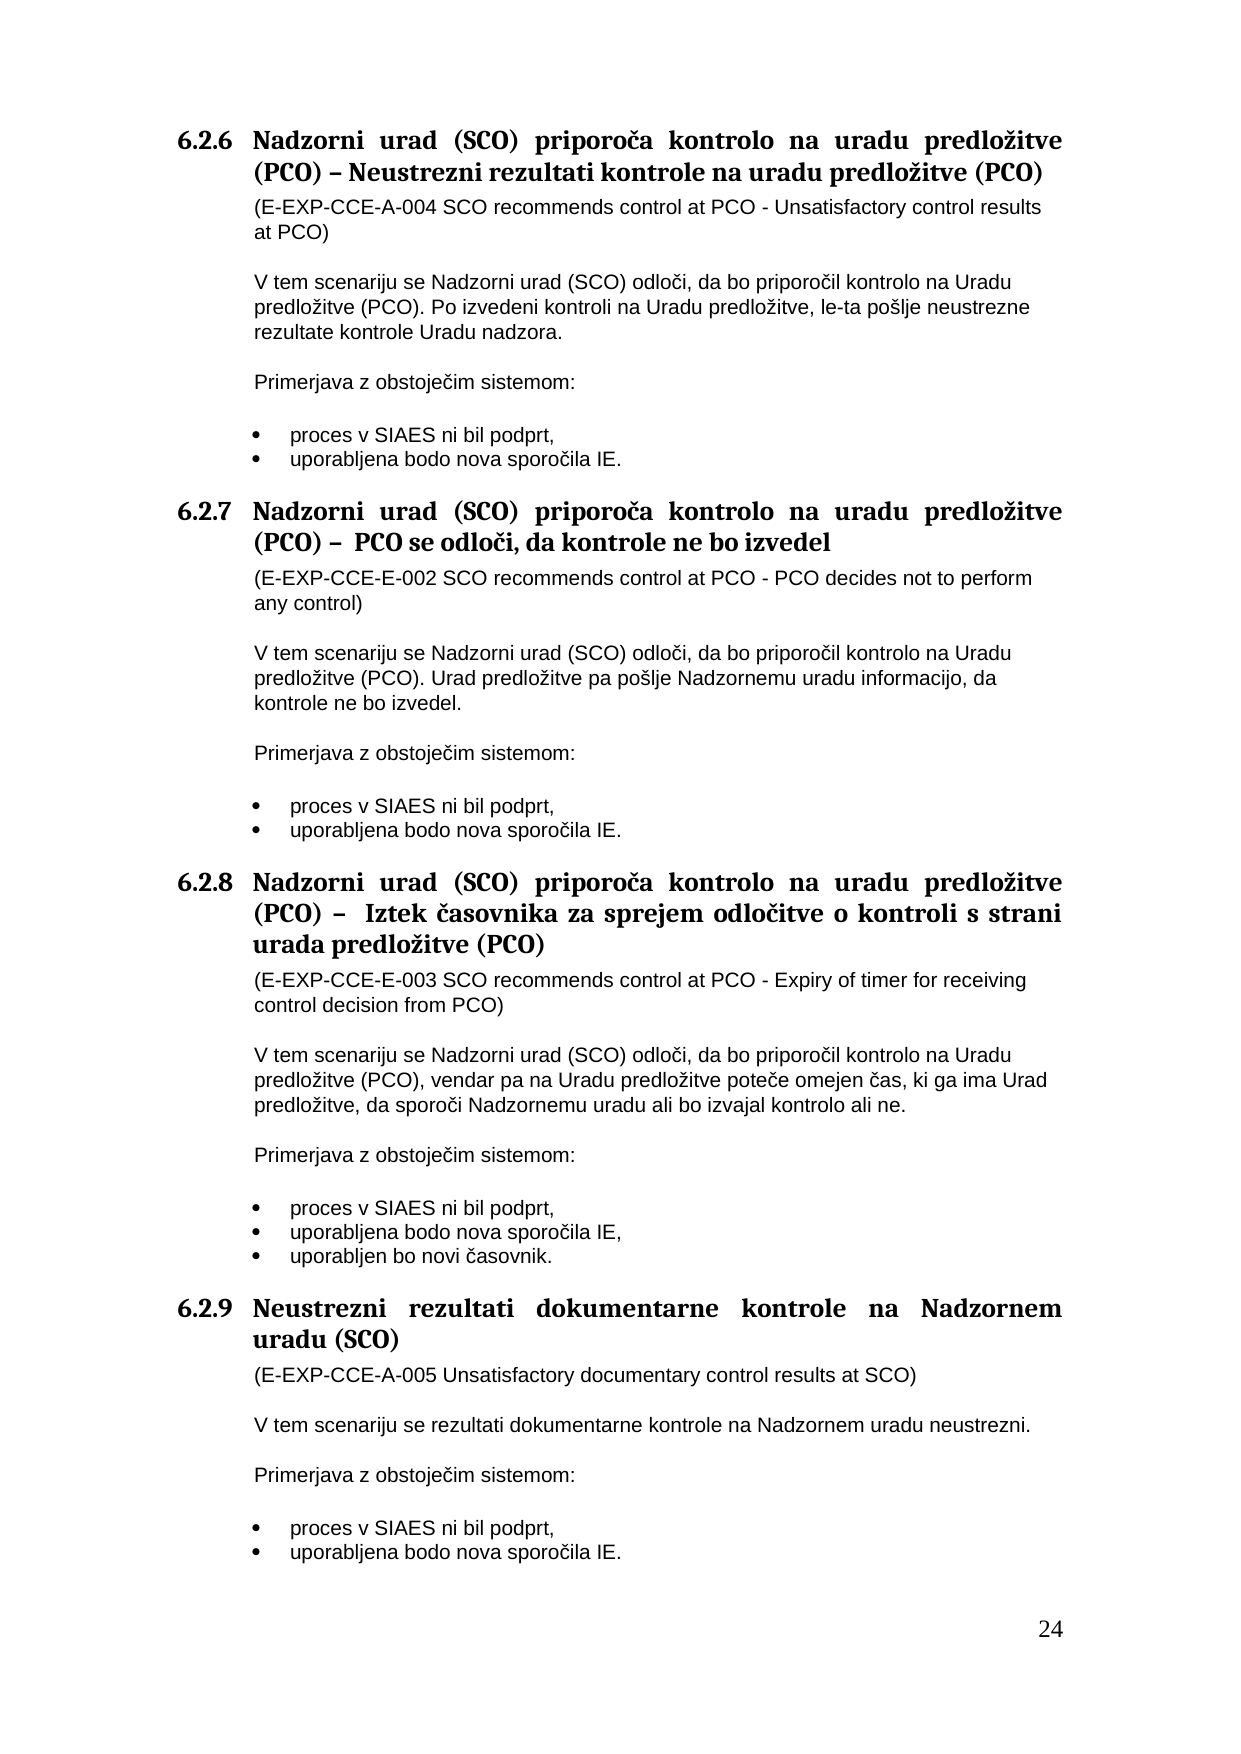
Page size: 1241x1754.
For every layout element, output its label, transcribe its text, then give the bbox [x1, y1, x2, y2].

subtitle Nadzorni urad (SCO) priporoča kontrolo na uradu predložitve (PCO) – Neustrezni rezultati kontrole na uradu predložitve (PCO) [177, 125, 1063, 188]
text V tem scenariju se Nadzorni urad (SCO) odloči, da bo priporočil kontrolo na Uradu predložitve (PCO), vendar pa na Uradu predložitve poteče omejen čas, ki ga ima Urad predložitve, da sporoči Nadzornemu uradu ali bo izvajal kontrolo ali ne. [254, 1042, 1063, 1117]
text V tem scenariju se Nadzorni urad (SCO) odloči, da bo priporočil kontrolo na Uradu predložitve (PCO). Urad predložitve pa pošlje Nadzornemu uradu informacijo, da kontrole ne bo izvedel. [254, 640, 1063, 715]
subtitle Neustrezni rezultati dokumentarne kontrole na Nadzornem uradu (SCO) [177, 1293, 1063, 1355]
list uporabljena bodo nova sporočila IE, [252, 1220, 1063, 1244]
list proces v SIAES ni bil podprt, [252, 1516, 1063, 1540]
text (E-EXP-CCE-E-003 SCO recommends control at PCO - Expiry of timer for receiving control decision from PCO) [254, 967, 1063, 1017]
text V tem scenariju se rezultati dokumentarne kontrole na Nadzornem uradu neustrezni. [254, 1412, 1063, 1437]
list uporabljen bo novi časovnik. [252, 1244, 1063, 1268]
list uporabljena bodo nova sporočila IE. [252, 1540, 1063, 1564]
text Primerjava z obstoječim sistemom: [254, 1462, 1063, 1487]
subtitle Nadzorni urad (SCO) priporoča kontrolo na uradu predložitve (PCO) – PCO se odloči, da kontrole ne bo izvedel [177, 496, 1063, 558]
text (E-EXP-CCE-A-005 Unsatisfactory documentary control results at SCO) [254, 1362, 1063, 1387]
list uporabljena bodo nova sporočila IE. [252, 447, 1063, 471]
text (E-EXP-CCE-E-002 SCO recommends control at PCO - PCO decides not to perform any control) [254, 565, 1063, 615]
list proces v SIAES ni bil podprt, [252, 1196, 1063, 1220]
text (E-EXP-CCE-A-004 SCO recommends control at PCO - Unsatisfactory control results at PCO) [254, 194, 1063, 244]
text Primerjava z obstoječim sistemom: [254, 740, 1063, 765]
list proces v SIAES ni bil podprt, [252, 794, 1063, 818]
text V tem scenariju se Nadzorni urad (SCO) odloči, da bo priporočil kontrolo na Uradu predložitve (PCO). Po izvedeni kontroli na Uradu predložitve, le-ta pošlje neustrezne rezultate kontrole Uradu nadzora. [254, 269, 1063, 344]
subtitle Nadzorni urad (SCO) priporoča kontrolo na uradu predložitve (PCO) – Iztek časovnika za sprejem odločitve o kontroli s strani urada predložitve (PCO) [177, 867, 1063, 961]
text Primerjava z obstoječim sistemom: [254, 1142, 1063, 1167]
text Primerjava z obstoječim sistemom: [254, 369, 1063, 394]
list proces v SIAES ni bil podprt, [252, 423, 1063, 447]
list uporabljena bodo nova sporočila IE. [252, 818, 1063, 842]
